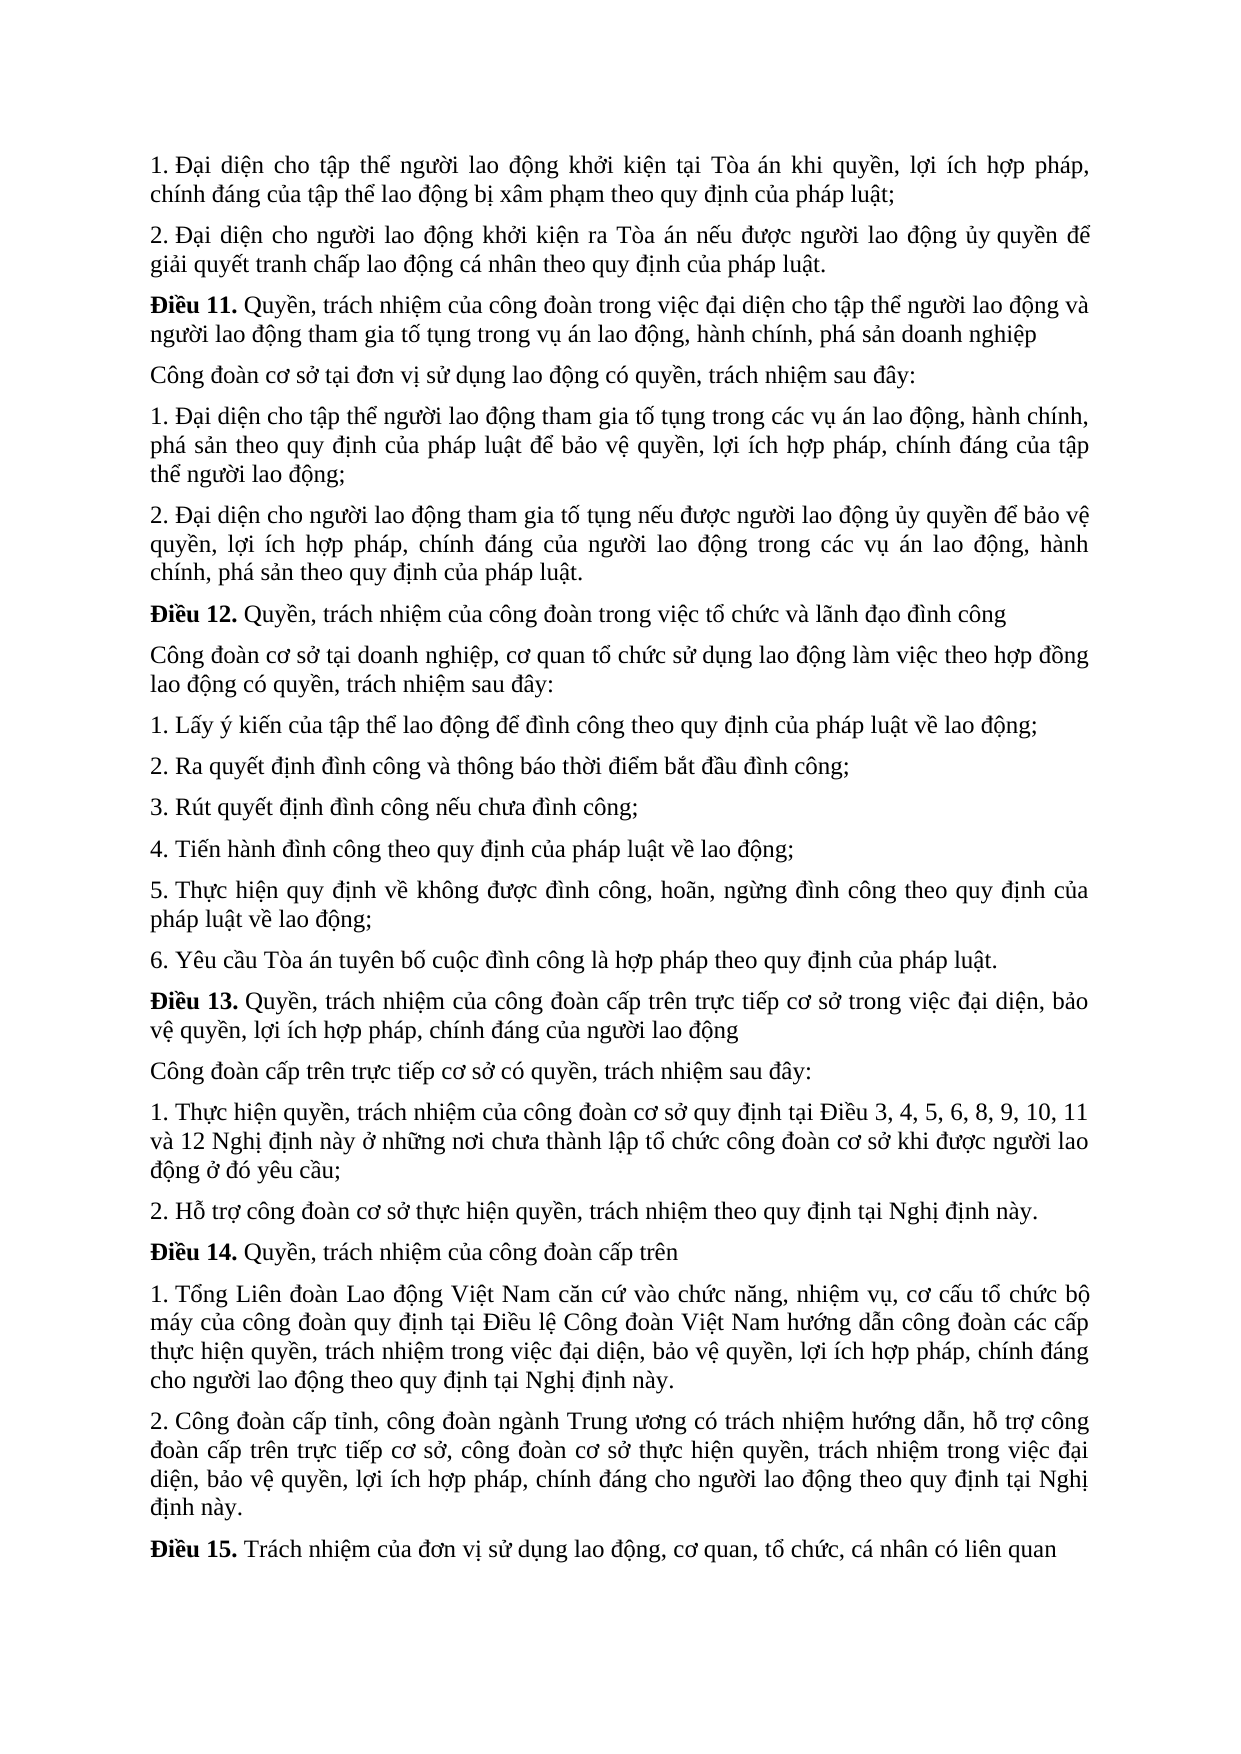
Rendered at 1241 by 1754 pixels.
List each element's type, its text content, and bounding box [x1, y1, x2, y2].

text 6. Yêu cầu Tòa án tuyên bố cuộc đình công là hợp pháp theo quy định của pháp luật. [150, 945, 1090, 974]
text 1. Tổng Liên đoàn Lao động Việt Nam căn cứ vào chức năng, nhiệm vụ, cơ cấu tổ chức bộ máy của công đoàn quy định tại Điều lệ Công đoàn Việt Nam hướng dẫn công đoàn các cấp thực hiện quyền, trách nhiệm trong việc đại diện, bảo vệ quyền, lợi ích hợp pháp, chính đáng cho người lao động theo quy định tại Nghị định này. [150, 1279, 1090, 1394]
text 2. Đại diện cho người lao động tham gia tố tụng nếu được người lao động ủy quyền để bảo vệ quyền, lợi ích hợp pháp, chính đáng của người lao động trong các vụ án lao động, hành chính, phá sản theo quy định của pháp luật. [150, 500, 1090, 586]
text Điều 11. Quyền, trách nhiệm của công đoàn trong việc đại diện cho tập thể người lao động và người lao động tham gia tố tụng trong vụ án lao động, hành chính, phá sản doanh nghiệp [150, 290, 1090, 347]
text 1. Lấy ý kiến của tập thể lao động để đình công theo quy định của pháp luật về lao động; [150, 710, 1090, 739]
text 1. Đại diện cho tập thể người lao động tham gia tố tụng trong các vụ án lao động, hành chính, phá sản theo quy định của pháp luật để bảo vệ quyền, lợi ích hợp pháp, chính đáng của tập thể người lao động; [150, 401, 1090, 487]
text 1. Đại diện cho tập thể người lao động khởi kiện tại Tòa án khi quyền, lợi ích hợp pháp, chính đáng của tập thể lao động bị xâm phạm theo quy định của pháp luật; [150, 150, 1090, 207]
text Điều 12. Quyền, trách nhiệm của công đoàn trong việc tổ chức và lãnh đạo đình công [150, 599, 1090, 627]
text 3. Rút quyết định đình công nếu chưa đình công; [150, 792, 1090, 821]
text Điều 13. Quyền, trách nhiệm của công đoàn cấp trên trực tiếp cơ sở trong việc đại diện, bảo vệ quyền, lợi ích hợp pháp, chính đáng của người lao động [150, 986, 1090, 1044]
text 1. Thực hiện quyền, trách nhiệm của công đoàn cơ sở quy định tại Điều 3, 4, 5, 6, 8, 9, 10, 11 và 12 Nghị định này ở những nơi chưa thành lập tổ chức công đoàn cơ sở khi được người lao động ở đó yêu cầu; [150, 1097, 1090, 1184]
text 2. Ra quyết định đình công và thông báo thời điểm bắt đầu đình công; [150, 751, 1090, 780]
text 5. Thực hiện quy định về không được đình công, hoãn, ngừng đình công theo quy định của pháp luật về lao động; [150, 875, 1090, 932]
text 2. Hỗ trợ công đoàn cơ sở thực hiện quyền, trách nhiệm theo quy định tại Nghị định này. [150, 1196, 1090, 1225]
text 4. Tiến hành đình công theo quy định của pháp luật về lao động; [150, 834, 1090, 862]
text Công đoàn cơ sở tại doanh nghiệp, cơ quan tổ chức sử dụng lao động làm việc theo hợp đồng lao động có quyền, trách nhiệm sau đây: [150, 640, 1090, 697]
text Điều 15. Trách nhiệm của đơn vị sử dụng lao động, cơ quan, tổ chức, cá nhân có liên quan [150, 1534, 1090, 1562]
text Công đoàn cấp trên trực tiếp cơ sở có quyền, trách nhiệm sau đây: [150, 1056, 1090, 1085]
text 2. Công đoàn cấp tỉnh, công đoàn ngành Trung ương có trách nhiệm hướng dẫn, hỗ trợ công đoàn cấp trên trực tiếp cơ sở, công đoàn cơ sở thực hiện quyền, trách nhiệm trong việc đại diện, bảo vệ quyền, lợi ích hợp pháp, chính đáng cho người lao động theo quy định tại Nghị định này. [150, 1406, 1090, 1521]
text 2. Đại diện cho người lao động khởi kiện ra Tòa án nếu được người lao động ủy quyền để giải quyết tranh chấp lao động cá nhân theo quy định của pháp luật. [150, 220, 1090, 277]
text Công đoàn cơ sở tại đơn vị sử dụng lao động có quyền, trách nhiệm sau đây: [150, 360, 1090, 389]
text Điều 14. Quyền, trách nhiệm của công đoàn cấp trên [150, 1237, 1090, 1266]
